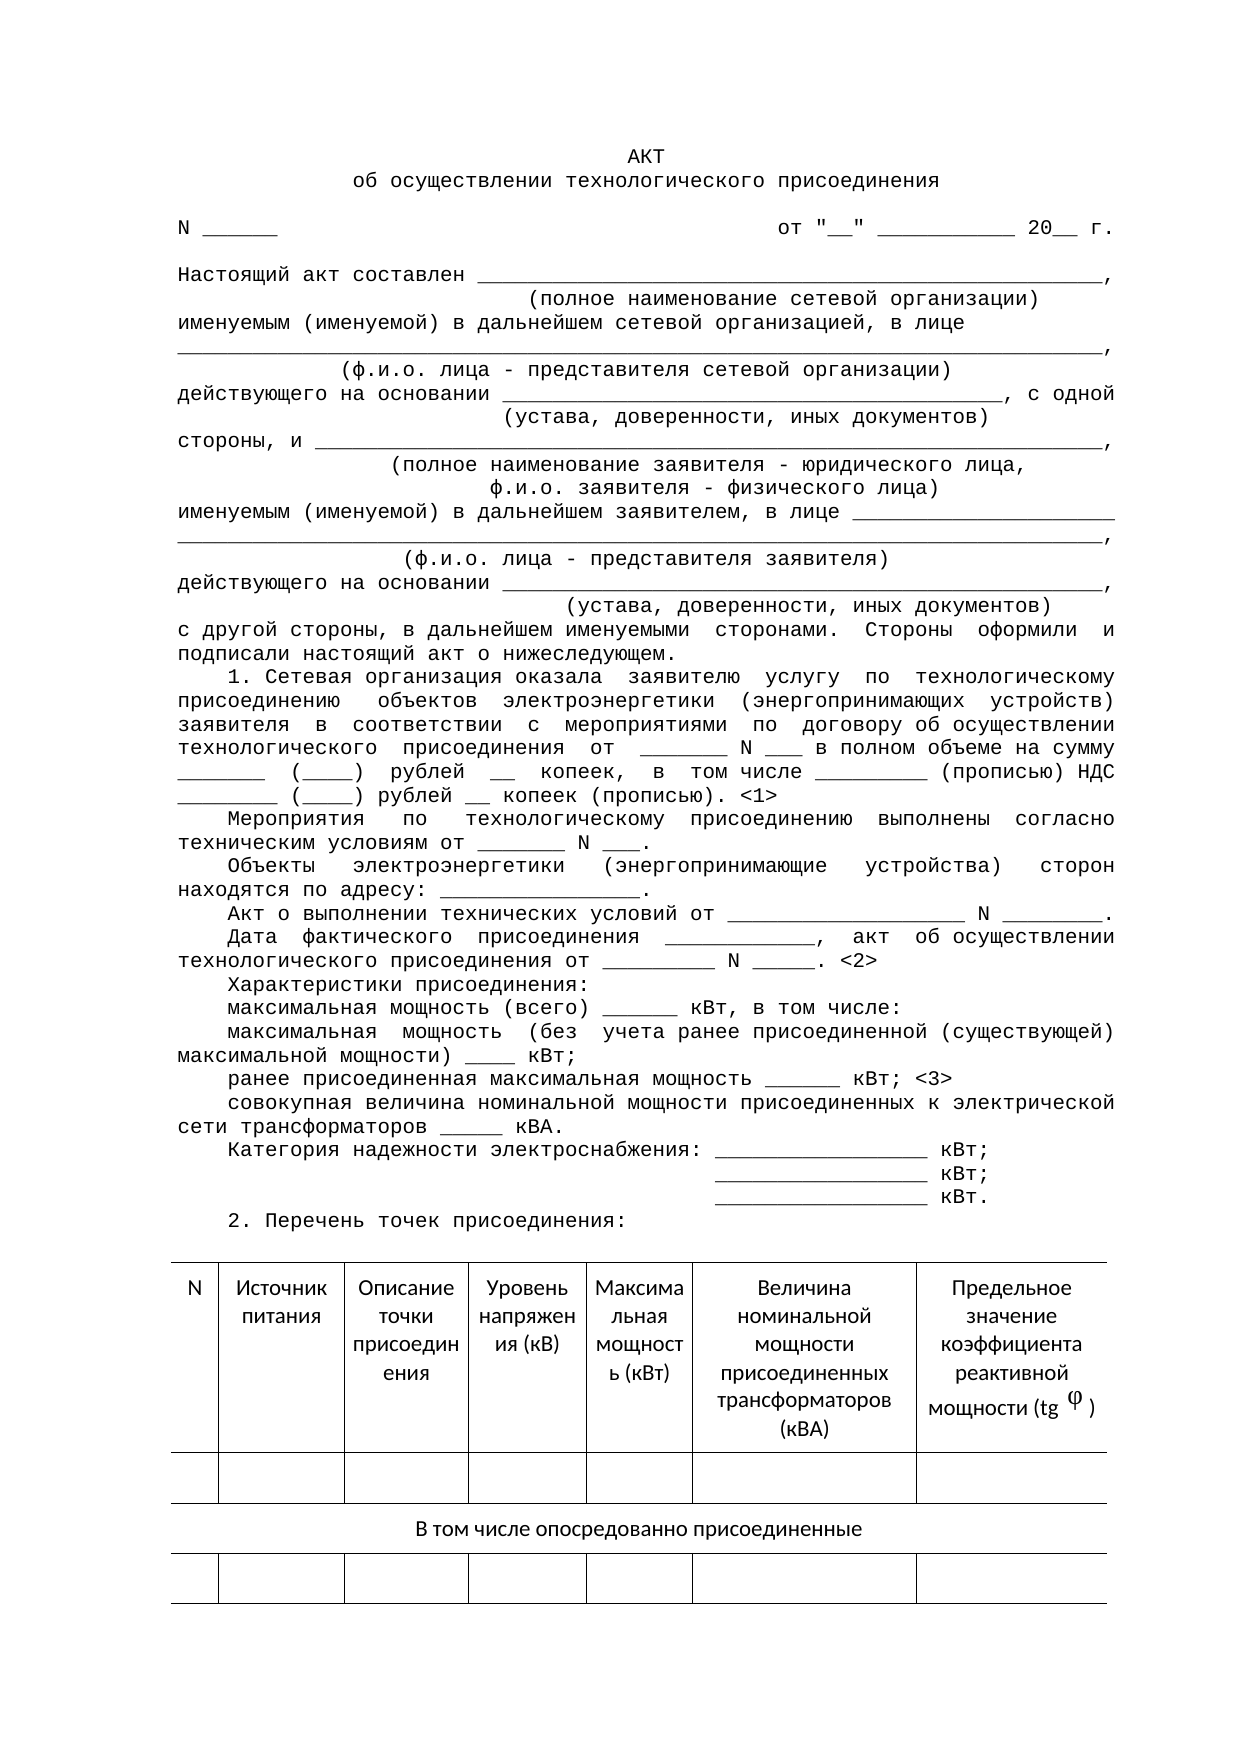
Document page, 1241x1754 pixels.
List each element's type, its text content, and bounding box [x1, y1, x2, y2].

text техническим условиям от _______ N ___. [177, 832, 1152, 856]
text __________________________________________________________________________, [177, 335, 1152, 359]
text __________________________________________________________________________, [177, 524, 1152, 548]
table_cell [219, 1453, 344, 1503]
text технологического присоединения от _______ N ___ в полном объеме на сумму [177, 737, 1152, 761]
text N ______ от "__" ___________ 20__ г. [177, 217, 1152, 241]
table_cell [345, 1554, 468, 1603]
table_cell В том числе опосредованно присоединенные [171, 1504, 1107, 1553]
text Акт о выполнении технических условий от ___________________ N ________. [177, 903, 1152, 926]
text Характеристики присоединения: [177, 974, 1152, 997]
text совокупная величина номинальной мощности присоединенных к электрической [177, 1092, 1152, 1116]
table_cell [693, 1554, 916, 1603]
table_cell [219, 1554, 344, 1603]
text стороны, и _______________________________________________________________, [177, 430, 1152, 453]
table_cell [469, 1453, 586, 1503]
table_header Предельное значение коэффициента реактивной мощности (tg ) [917, 1263, 1107, 1452]
table_header N [171, 1263, 218, 1452]
table_header Величина номинальной мощности присоединенных трансформаторов (кВА) [693, 1263, 916, 1452]
text (полное наименование сетевой организации) [177, 288, 1152, 312]
text с другой стороны, в дальнейшем именуемыми сторонами. Стороны оформили и [177, 619, 1152, 643]
text максимальной мощности) ____ кВт; [177, 1045, 1152, 1068]
table_header Уровень напряжения (кВ) [469, 1263, 586, 1452]
text сети трансформаторов _____ кВА. [177, 1116, 1152, 1139]
table_cell [693, 1453, 916, 1503]
text заявителя в соответствии с мероприятиями по договору об осуществлении [177, 714, 1152, 737]
text технологического присоединения от _________ N _____. <2> [177, 950, 1152, 974]
text действующего на основании ________________________________________, с одной [177, 383, 1152, 406]
table_header Описание точки присоединения [345, 1263, 468, 1452]
text 1. Сетевая организация оказала заявителю услугу по технологическому [177, 666, 1152, 690]
text ________ (____) рублей __ копеек (прописью). <1> [177, 784, 1152, 808]
text (ф.и.о. лица - представителя сетевой организации) [177, 359, 1152, 383]
text об осуществлении технологического присоединения [177, 170, 1152, 193]
text (устава, доверенности, иных документов) [177, 595, 1152, 619]
table_cell [587, 1453, 692, 1503]
text 2. Перечень точек присоединения: [177, 1210, 1152, 1234]
text подписали настоящий акт о нижеследующем. [177, 643, 1152, 666]
text Объекты электроэнергетики (энергопринимающие устройства) сторон [177, 856, 1152, 879]
text ранее присоединенная максимальная мощность ______ кВт; <3> [177, 1068, 1152, 1092]
text Мероприятия по технологическому присоединению выполнены согласно [177, 808, 1152, 832]
table_cell [917, 1554, 1107, 1603]
table_cell [469, 1554, 586, 1603]
text (полное наименование заявителя - юридического лица, [177, 453, 1152, 477]
text (устава, доверенности, иных документов) [177, 406, 1152, 430]
text максимальная мощность (без учета ранее присоединенной (существующей) [177, 1021, 1152, 1045]
text _________________ кВт; [177, 1163, 1152, 1187]
text Настоящий акт составлен __________________________________________________, [177, 264, 1152, 288]
table_cell [917, 1453, 1107, 1503]
table_header Максимальная мощность (кВт) [587, 1263, 692, 1452]
text Категория надежности электроснабжения: _________________ кВт; [177, 1139, 1152, 1163]
text максимальная мощность (всего) ______ кВт, в том числе: [177, 997, 1152, 1021]
table_header Источник питания [219, 1263, 344, 1452]
text АКТ [177, 146, 1152, 170]
table_cell [171, 1453, 218, 1503]
table_cell [587, 1554, 692, 1603]
text присоединению объектов электроэнергетики (энергопринимающих устройств) [177, 690, 1152, 714]
text именуемым (именуемой) в дальнейшем заявителем, в лице _____________________ [177, 501, 1152, 524]
table_cell [345, 1453, 468, 1503]
text _______ (____) рублей __ копеек, в том числе _________ (прописью) НДС [177, 761, 1152, 784]
text Дата фактического присоединения ____________, акт об осуществлении [177, 926, 1152, 950]
table_cell [171, 1554, 218, 1603]
text именуемым (именуемой) в дальнейшем сетевой организацией, в лице [177, 312, 1152, 335]
text (ф.и.о. лица - представителя заявителя) [177, 548, 1152, 572]
text находятся по адресу: ________________. [177, 879, 1152, 903]
text действующего на основании ________________________________________________, [177, 572, 1152, 595]
text _________________ кВт. [177, 1187, 1152, 1210]
text ф.и.о. заявителя - физического лица) [177, 477, 1152, 501]
